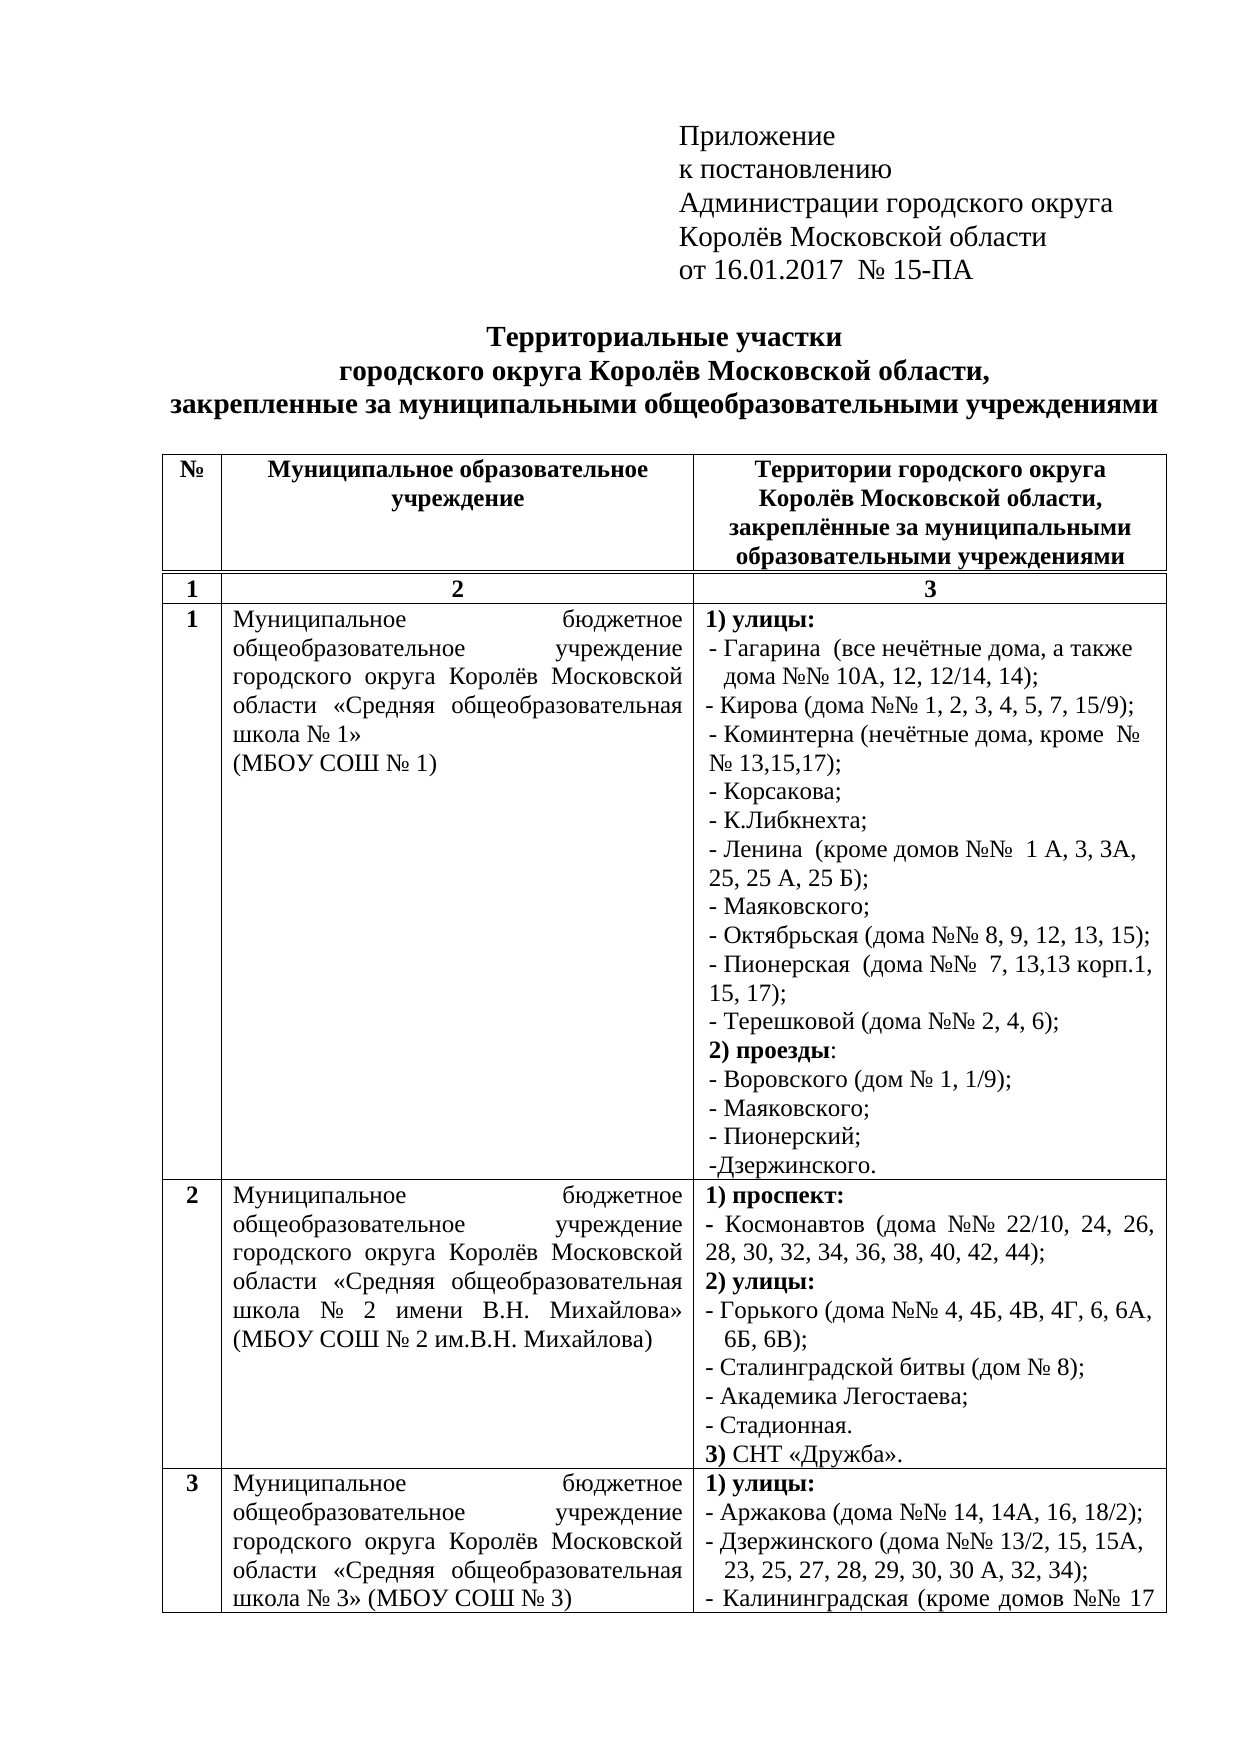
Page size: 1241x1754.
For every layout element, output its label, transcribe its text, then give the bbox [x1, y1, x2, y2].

table_cell Муниципальное бюджетное общеобразовательное учреждение городского округа Королёв Московской области «Средняя общеобразовательная школа № 2 имени В.Н. Михайлова» (МБОУ СОШ № 2 им.В.Н. Михайлова) [222, 1180, 693, 1467]
table_header 2 [222, 574, 693, 603]
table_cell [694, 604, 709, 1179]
text закрепленные за муниципальными общеобразовательными учреждениями [162, 386, 1166, 420]
table_cell 3 [163, 1469, 221, 1612]
table_header Территории городского округа Королёв Московской области, закреплённые за муниципальными образовательными учреждениями [694, 455, 1166, 569]
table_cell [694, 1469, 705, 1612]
text Территориальные участки [162, 319, 1166, 353]
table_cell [222, 1469, 693, 1612]
text Администрации городского округа Королёв Московской области [679, 185, 1166, 252]
table_header № [163, 455, 221, 569]
text Приложение [679, 118, 1166, 152]
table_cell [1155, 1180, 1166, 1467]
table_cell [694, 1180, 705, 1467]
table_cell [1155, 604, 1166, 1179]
table_cell 1 [163, 604, 221, 1179]
table_header 3 [694, 574, 1166, 603]
table_header 1 [163, 574, 221, 603]
text к постановлению [679, 152, 1166, 185]
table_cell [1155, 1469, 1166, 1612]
text городского округа Королёв Московской области, [162, 353, 1166, 386]
table_cell Муниципальное бюджетное общеобразовательное учреждение городского округа Королёв Московской области «Средняя общеобразовательная школа № 1» (МБОУ СОШ № 1) [222, 604, 693, 1179]
table_header Муниципальное образовательное учреждение [222, 455, 693, 569]
table_cell 2 [163, 1180, 221, 1467]
text от 16.01.2017 № 15-ПА [679, 252, 1166, 286]
